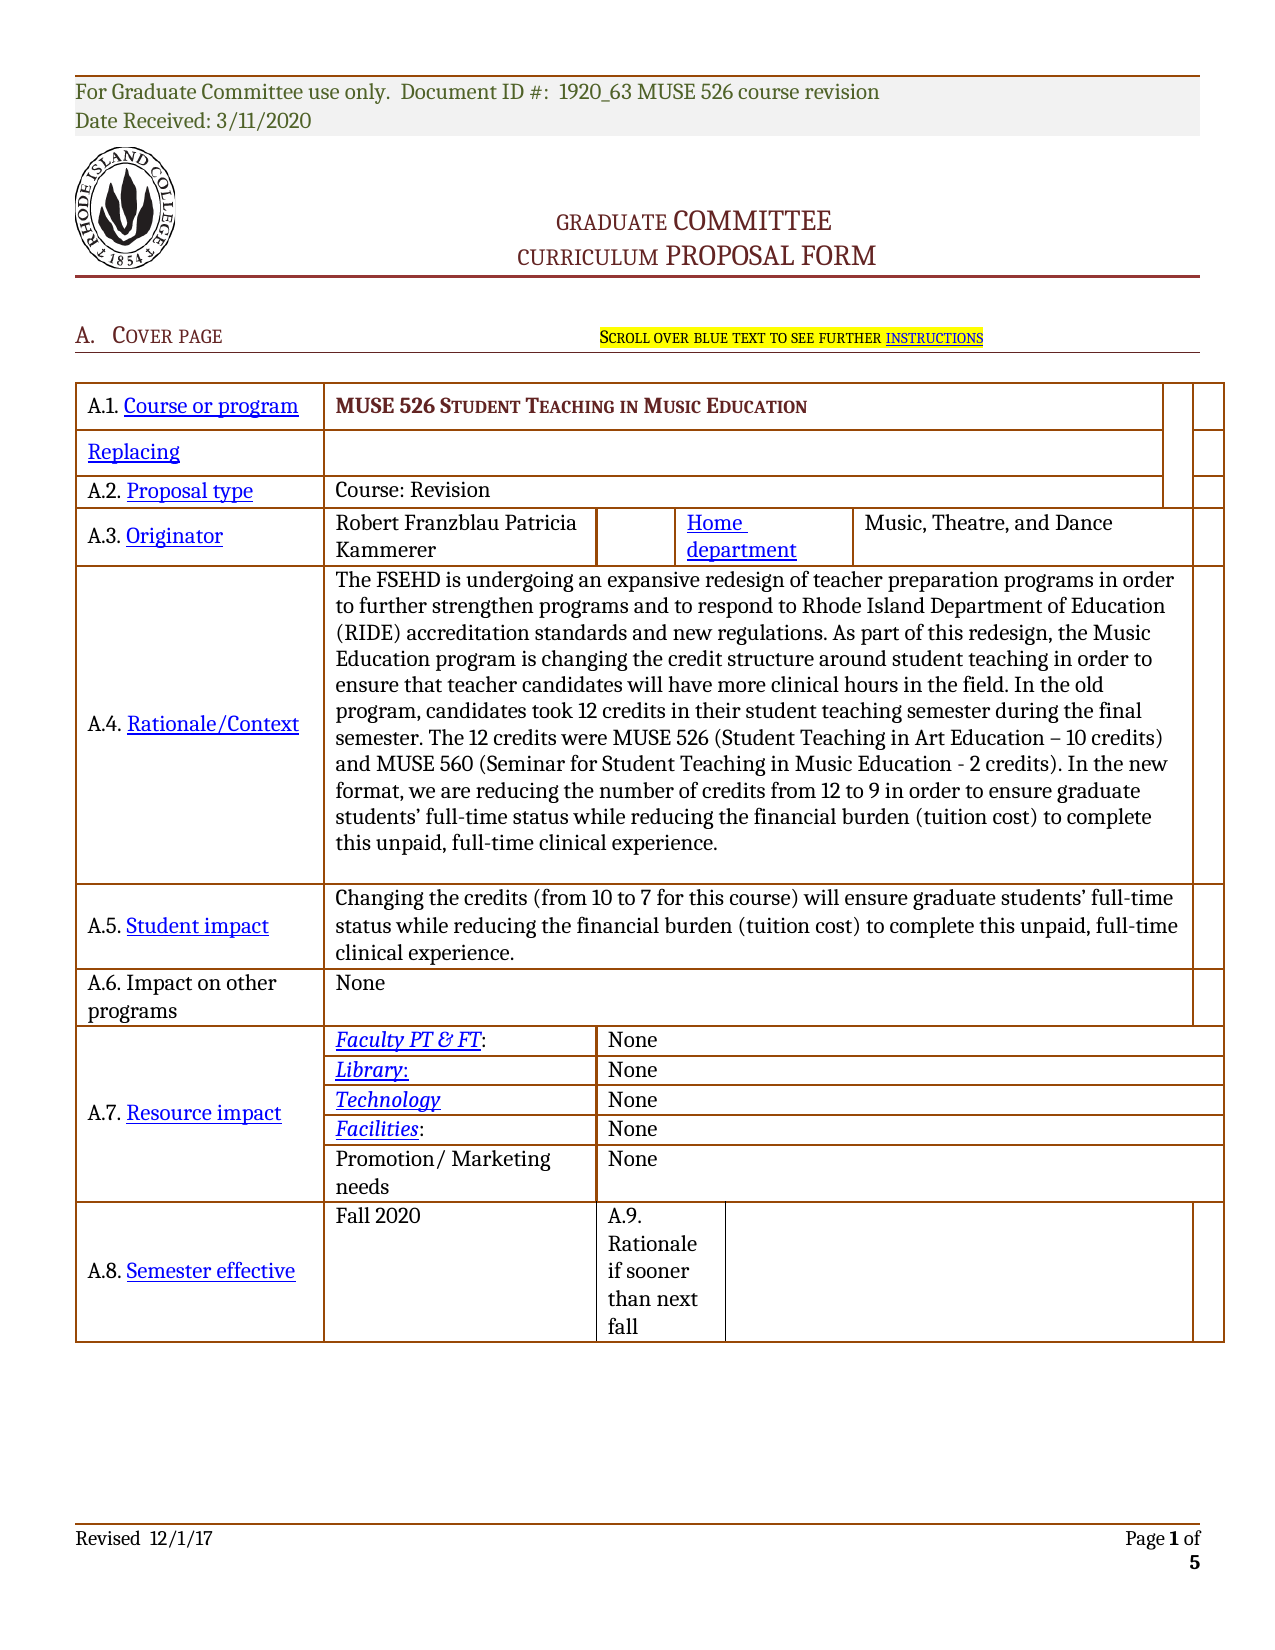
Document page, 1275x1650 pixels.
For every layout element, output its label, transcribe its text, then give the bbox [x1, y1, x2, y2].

table_header MUSE 526 Student Teaching in Music Education [325, 384, 1162, 428]
table_cell [1194, 431, 1223, 475]
table_cell [325, 431, 1162, 475]
table_cell Facilities: [325, 1116, 595, 1144]
table_header A.1. Course or program [77, 384, 323, 428]
table_cell [726, 1203, 1192, 1341]
table_cell [1194, 970, 1223, 1025]
table_cell A.6. Impact on other programs [77, 970, 323, 1025]
table_cell Technology [325, 1086, 595, 1114]
table_cell Robert Franzblau Patricia Kammerer [325, 509, 595, 564]
table_header [1164, 384, 1192, 507]
table_cell A.8. Semester effective [77, 1203, 323, 1341]
table_cell Course: Revision [325, 477, 1162, 507]
picture [75, 147, 176, 269]
table_cell A.9. Rationale if sooner than next fall [597, 1203, 725, 1341]
table_cell [1194, 477, 1223, 507]
table_cell Fall 2020 [325, 1203, 596, 1341]
table_cell [598, 509, 674, 564]
table_cell The FSEHD is undergoing an expansive redesign of teacher preparation programs in order to further strengthen programs and to respond to Rhode Island Department of Education (RIDE) accreditation standards and new regulations. As part of this redesign, the Music Education program is changing the credit structure around student teaching in order to ensure that teacher candidates will have more clinical hours in the field. In the old program, candidates took 12 credits in their student teaching semester during the final semester. The 12 credits were MUSE 526 (Student Teaching in Art Education – 10 credits) and MUSE 560 (Seminar for Student Teaching in Music Education - 2 credits). In the new format, we are reducing the number of credits from 12 to 9 in order to ensure graduate students’ full-time status while reducing the financial burden (tuition cost) to complete this unpaid, full-time clinical experience. [325, 567, 1192, 883]
table_cell None [598, 1116, 1223, 1144]
table_cell [1194, 1203, 1223, 1341]
table_cell Home department [676, 509, 852, 564]
table_cell Faculty PT & FT: [325, 1027, 595, 1055]
table_cell A.5. Student impact [77, 885, 323, 968]
table_cell Library: [325, 1057, 595, 1084]
table_cell None [325, 970, 1192, 1025]
table_cell [1194, 567, 1223, 883]
table_cell None [598, 1027, 1223, 1055]
table_cell None [598, 1086, 1223, 1114]
table_cell [1194, 885, 1223, 968]
table_cell None [598, 1146, 1223, 1201]
table_cell A.4. Rationale/Context [77, 567, 323, 883]
table_cell Replacing [77, 431, 323, 475]
subtitle graduate COMMITTEE curriculum PROPOSAL FORM [75, 204, 1200, 275]
table_cell A.3. Originator [77, 509, 323, 564]
table_cell Changing the credits (from 10 to 7 for this course) will ensure graduate students’ full-time status while reducing the financial burden (tuition cost) to complete this unpaid, full-time clinical experience. [325, 885, 1192, 968]
table_cell A.2. Proposal type [77, 477, 323, 507]
table_header [1194, 384, 1223, 428]
table_cell [1194, 509, 1223, 564]
subtitle Cover page Scroll over blue text to see further instructions [75, 321, 1200, 352]
table_cell Music, Theatre, and Dance [854, 509, 1192, 564]
table_cell Promotion/ Marketing needs [325, 1146, 595, 1201]
table_cell A.7. Resource impact [77, 1027, 323, 1201]
table_cell None [598, 1057, 1223, 1084]
